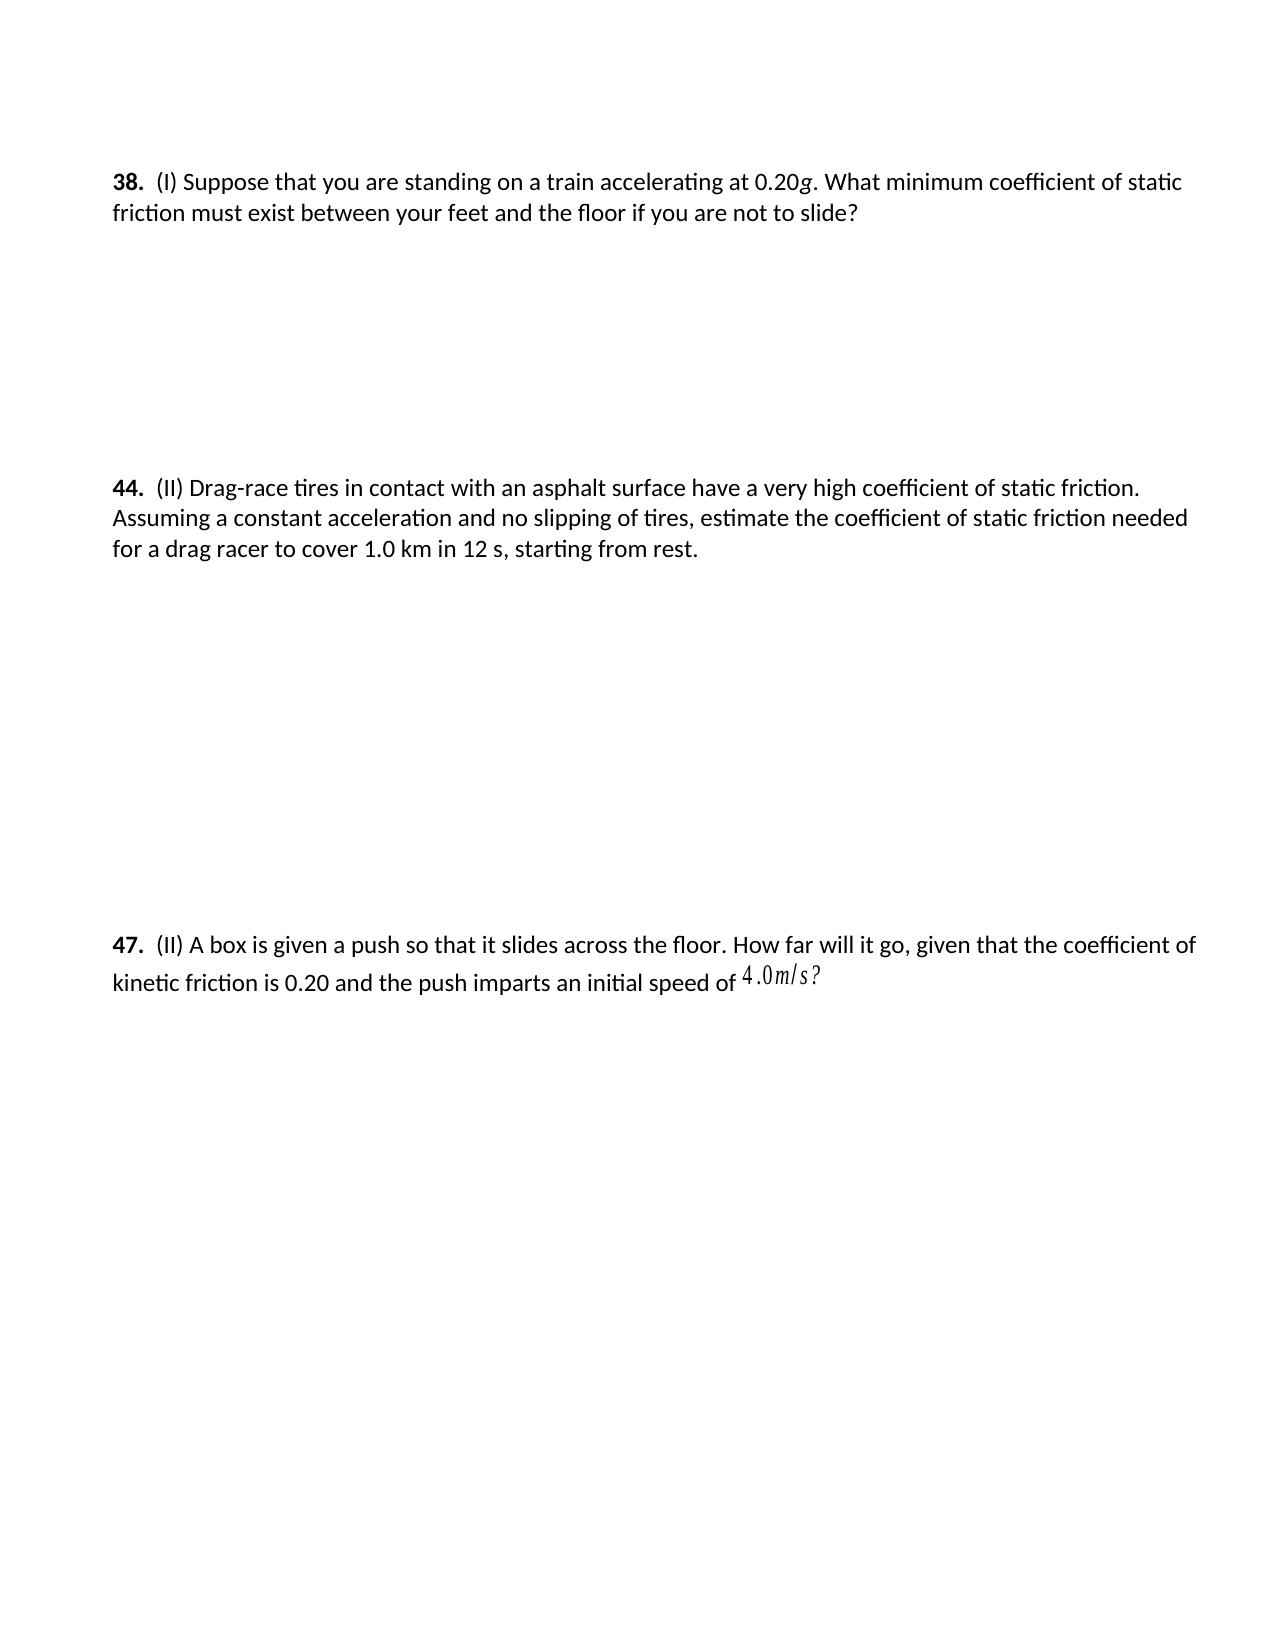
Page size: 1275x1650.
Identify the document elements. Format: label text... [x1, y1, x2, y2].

text 38. (I) Suppose that you are standing on a train accelerating at 0.20g. What minimum coefficient of static friction must exist between your feet and the floor if you are not to slide? [112, 167, 1200, 228]
text 47. (II) A box is given a push so that it slides across the floor. How far will it go, given that the coefficient of kinetic friction is 0.20 and the push imparts an initial speed of [112, 929, 1200, 998]
text 44. (II) Drag-race tires in contact with an asphalt surface have a very high coefficient of static friction. Assuming a constant acceleration and no slipping of tires, estimate the coefficient of static friction needed for a drag racer to cover 1.0 km in 12 s, starting from rest. [112, 472, 1200, 563]
